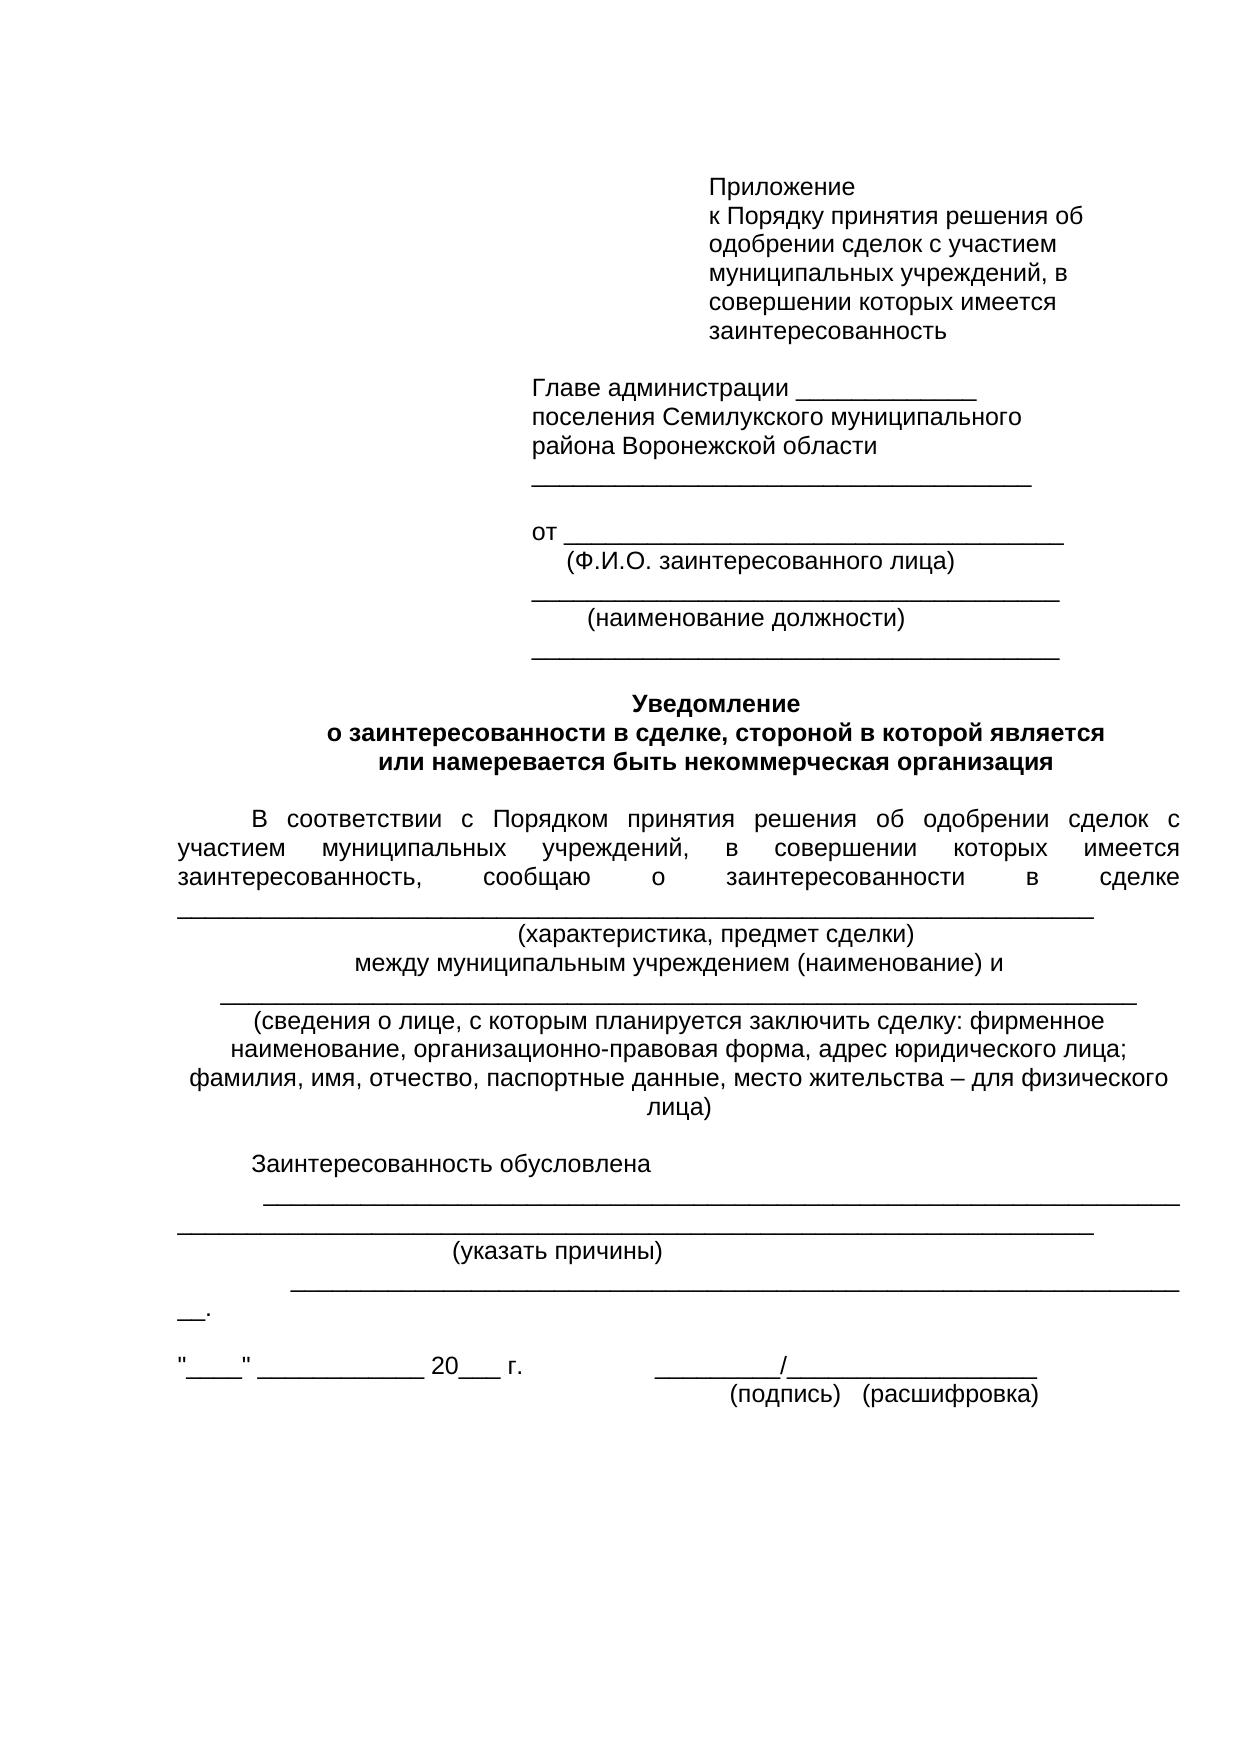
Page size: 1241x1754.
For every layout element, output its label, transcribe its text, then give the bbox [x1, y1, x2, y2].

text (подпись) (расшифровка) [177, 1379, 1181, 1408]
text ______________________________________ [532, 632, 1181, 661]
text района Воронежской области [532, 431, 1181, 459]
text (наименование должности) [532, 603, 1181, 632]
text Заинтересованность обусловлена [177, 1149, 1181, 1178]
text ______________________________________ [532, 574, 1181, 603]
text (сведения о лице, с которым планируется заключить сделку: фирменное наименование, организационно-правовая форма, адрес юридического лица; фамилия, имя, отчество, паспортные данные, место жительства – для физического лица) [177, 1006, 1181, 1121]
text Приложение [709, 172, 1181, 201]
text или намеревается быть некоммерческая организация [177, 747, 1181, 776]
text ____________________________________________________________________________________________________________________________________ [177, 1178, 1181, 1236]
text (Ф.И.О. заинтересованного лица) [532, 546, 1181, 574]
text (характеристика, предмет сделки) [177, 919, 1181, 948]
text к Порядку принятия решения об одобрении сделок с участием муниципальных учреждений, в совершении которых имеется заинтересованность [709, 201, 1181, 344]
text (указать причины) [177, 1236, 1181, 1264]
text "____" ____________ 20___ г. _________/__________________ [177, 1351, 1181, 1379]
text Главе администрации _____________ [532, 373, 1181, 402]
text от ____________________________________ [532, 517, 1181, 546]
text __________________________________________________________________. [177, 1264, 1181, 1322]
text между муниципальным учреждением (наименование) и __________________________________________________________________ [177, 948, 1181, 1006]
text о заинтересованности в сделке, стороной в которой является [177, 718, 1181, 747]
text ____________________________________ [532, 459, 1181, 488]
text поселения Семилукского муниципального [532, 402, 1181, 431]
text В соответствии с Порядком принятия решения об одобрении сделок с участием муниципальных учреждений, в совершении которых имеется заинтересованность, сообщаю о заинтересованности в сделке __________________________________________________________________ [177, 804, 1181, 919]
text Уведомление [177, 689, 1181, 718]
